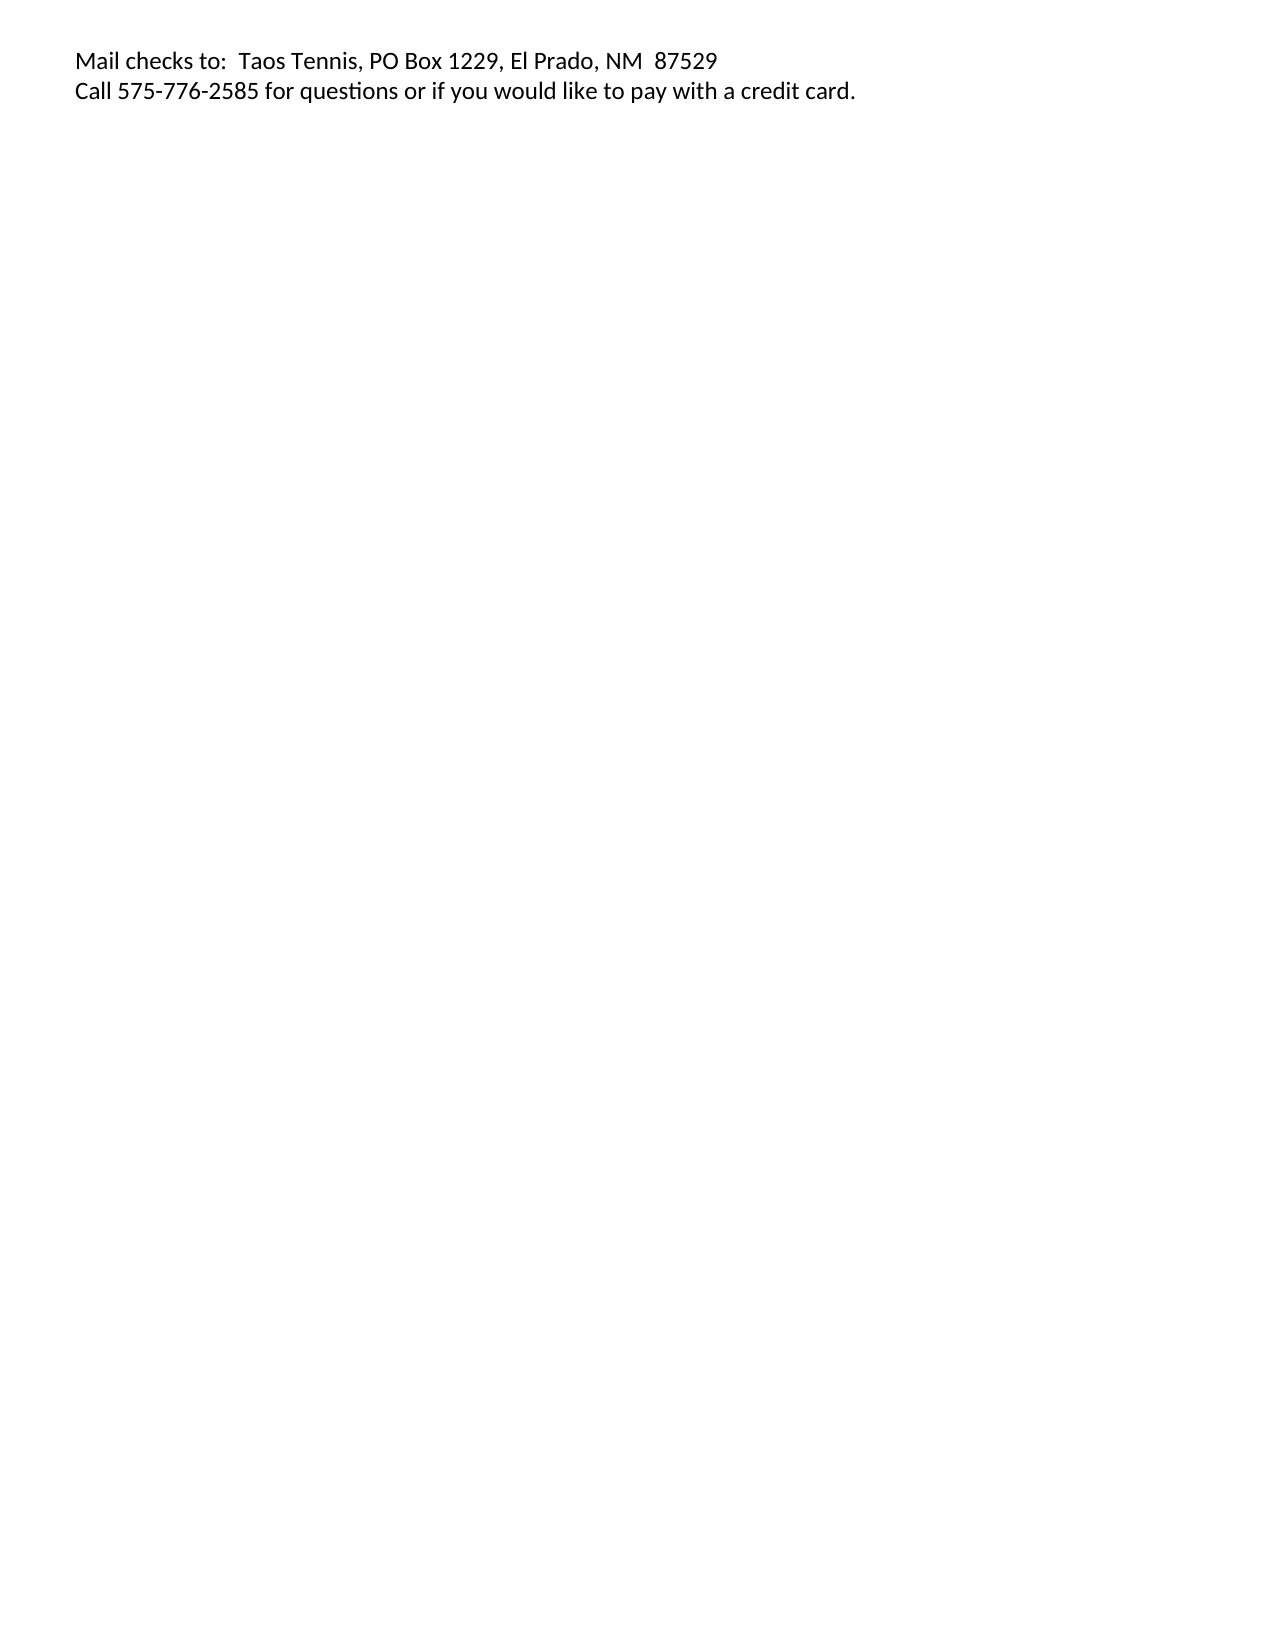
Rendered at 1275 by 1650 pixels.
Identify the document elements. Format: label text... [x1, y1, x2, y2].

text Call 575-776-2585 for questions or if you would like to pay with a credit card. [75, 76, 1200, 106]
text Mail checks to: Taos Tennis, PO Box 1229, El Prado, NM 87529 [75, 45, 1200, 76]
